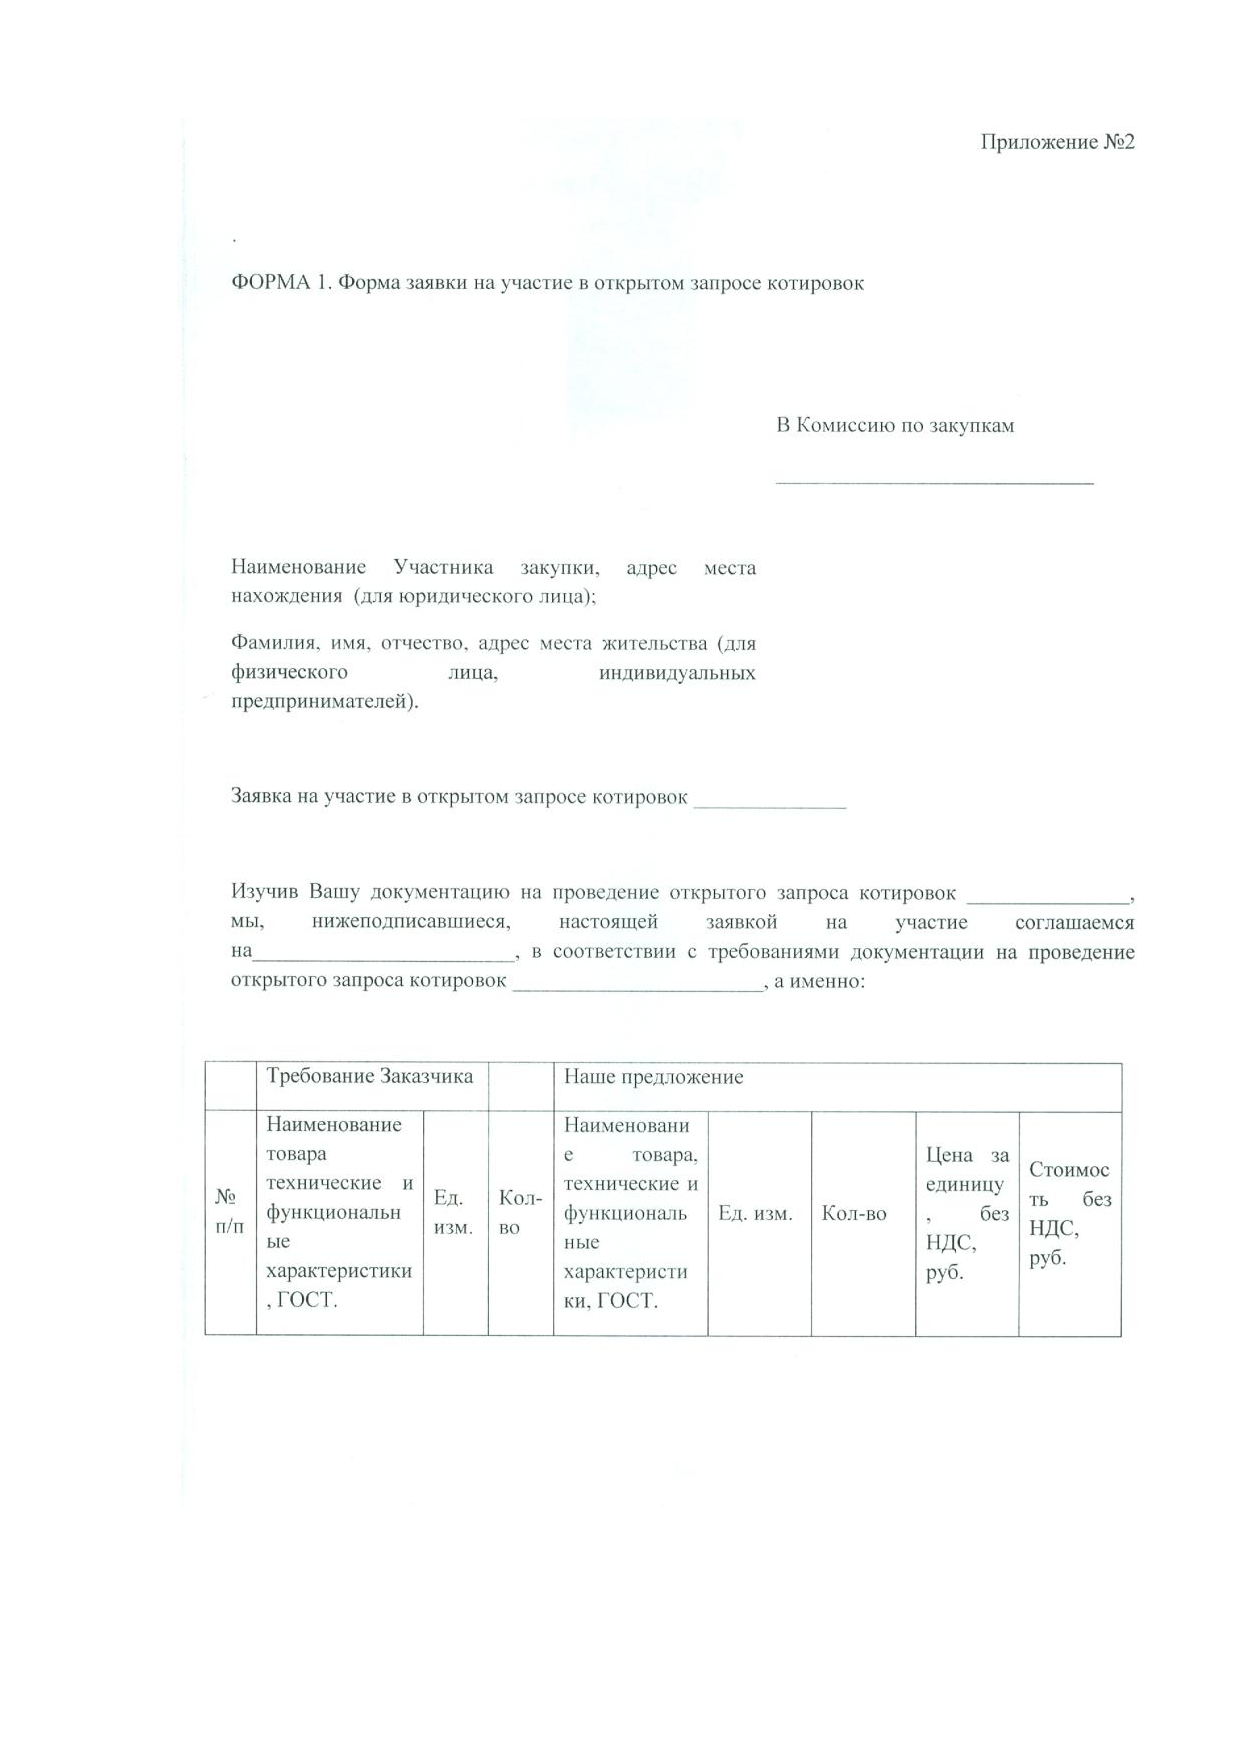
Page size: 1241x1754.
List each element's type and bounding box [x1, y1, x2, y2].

picture [177, 118, 1153, 1508]
